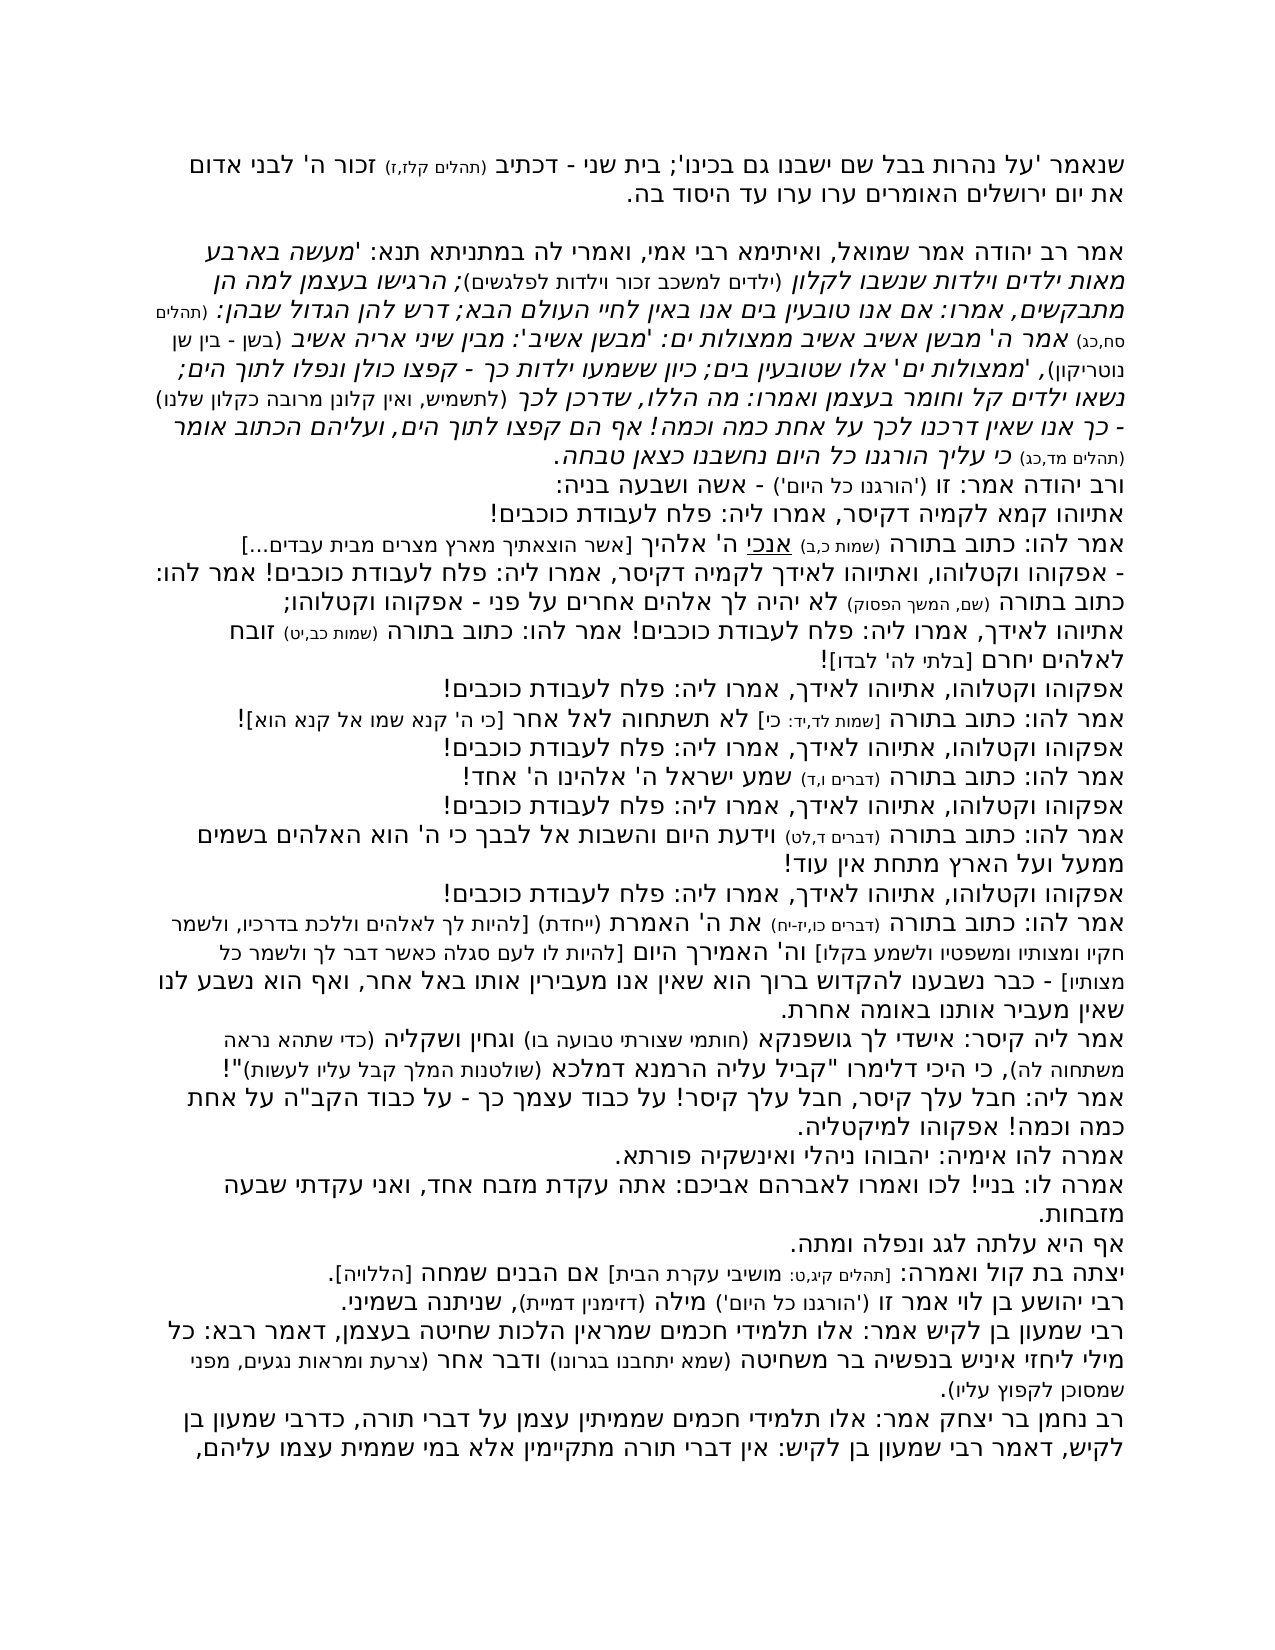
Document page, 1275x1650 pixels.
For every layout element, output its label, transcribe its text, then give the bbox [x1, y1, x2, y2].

text אמר רב יהודה אמר שמואל, ואיתימא רבי אמי, ואמרי לה במתניתא תנא: 'מעשה בארבע מאות ילדים וילדות שנשבו לקלון (ילדים למשכב זכור וילדות לפלגשים); הרגישו בעצמן למה הן מתבקשים, אמרו: אם אנו טובעין בים אנו באין לחיי העולם הבא; דרש להן הגדול שבהן: (תהלים סח,כג) אמר ה' מבשן אשיב אשיב ממצולות ים: 'מבשן אשיב': מבין שיני אריה אשיב (בשן - בין שן נוטריקון), 'ממצולות ים' אלו שטובעין בים; כיון ששמעו ילדות כך - קפצו כולן ונפלו לתוך הים; נשאו ילדים קל וחומר בעצמן ואמרו: מה הללו, שדרכן לכך (לתשמיש, ואין קלונן מרובה כקלון שלנו) - כך אנו שאין דרכנו לכך על אחת כמה וכמה! אף הם קפצו לתוך הים, ועליהם הכתוב אומר (תהלים מד,כג) כי עליך הורגנו כל היום נחשבנו כצאן טבחה. [150, 237, 1125, 470]
text אמרה להו אימיה: יהבוהו ניהלי ואינשקיה פורתא. [150, 1141, 1125, 1170]
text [150, 1404, 1125, 1462]
text יצתה בת קול ואמרה: [תהלים קיג,ט: מושיבי עקרת הבית] אם הבנים שמחה [הללויה]. [150, 1258, 1125, 1287]
text אפקוהו וקטלוהו, אתיוהו לאידך, אמרו ליה: פלח לעבודת כוכבים! [150, 879, 1125, 908]
text רבי שמעון בן לקיש אמר: אלו תלמידי חכמים שמראין הלכות שחיטה בעצמן, דאמר רבא: כל מילי ליחזי איניש בנפשיה בר משחיטה (שמא יתחבנו בגרונו) ודבר אחר (צרעת ומראות נגעים, מפני שמסוכן לקפוץ עליו). [150, 1316, 1125, 1404]
text אמר להו: כתוב בתורה (דברים כו,יז-יח) את ה' האמרת (ייחדת) [להיות לך לאלהים וללכת בדרכיו, ולשמר חקיו ומצותיו ומשפטיו ולשמע בקלו] וה' האמירך היום [להיות לו לעם סגלה כאשר דבר לך ולשמר כל מצותיו] - כבר נשבענו להקדוש ברוך הוא שאין אנו מעבירין אותו באל אחר, ואף הוא נשבע לנו שאין מעביר אותנו באומה אחרת. [150, 908, 1125, 1024]
text - אפקוהו וקטלוהו, ואתיוהו לאידך לקמיה דקיסר, אמרו ליה: פלח לעבודת כוכבים! אמר להו: כתוב בתורה (שם, המשך הפסוק) לא יהיה לך אלהים אחרים על פני - אפקוהו וקטלוהו; [150, 558, 1125, 616]
text אתיוהו לאידך, אמרו ליה: פלח לעבודת כוכבים! אמר להו: כתוב בתורה (שמות כב,יט) זובח לאלהים יחרם [בלתי לה' לבדו]! [150, 616, 1125, 674]
text אפקוהו וקטלוהו, אתיוהו לאידך, אמרו ליה: פלח לעבודת כוכבים! [150, 733, 1125, 762]
text אמרה לו: בניי! לכו ואמרו לאברהם אביכם: אתה עקדת מזבח אחד, ואני עקדתי שבעה מזבחות. [150, 1170, 1125, 1229]
text אמר להו: כתוב בתורה (שמות כ,ב) אנכי ה' אלהיך [אשר הוצאתיך מארץ מצרים מבית עבדים...] [150, 529, 1125, 558]
text אתיוהו קמא לקמיה דקיסר, אמרו ליה: פלח לעבודת כוכבים! [150, 499, 1125, 529]
text אפקוהו וקטלוהו, אתיוהו לאידך, אמרו ליה: פלח לעבודת כוכבים! [150, 674, 1125, 704]
text ורב יהודה אמר: זו ('הורגנו כל היום') - אשה ושבעה בניה: [150, 470, 1125, 499]
text אמר ליה: חבל עלך קיסר, חבל עלך קיסר! על כבוד עצמך כך - על כבוד הקב"ה על אחת כמה וכמה! אפקוהו למיקטליה. [150, 1083, 1125, 1141]
text אמר להו: כתוב בתורה (דברים ו,ד) שמע ישראל ה' אלהינו ה' אחד! [150, 762, 1125, 791]
text אמר להו: כתוב בתורה (דברים ד,לט) וידעת היום והשבות אל לבבך כי ה' הוא האלהים בשמים ממעל ועל הארץ מתחת אין עוד! [150, 820, 1125, 879]
text אף היא עלתה לגג ונפלה ומתה. [150, 1229, 1125, 1258]
text אמר ליה קיסר: אישדי לך גושפנקא (חותמי שצורתי טבועה בו) וגחין ושקליה (כדי שתהא נראה משתחוה לה), כי היכי דלימרו "קביל עליה הרמנא דמלכא (שולטנות המלך קבל עליו לעשות)"! [150, 1024, 1125, 1083]
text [150, 150, 1125, 208]
text אפקוהו וקטלוהו, אתיוהו לאידך, אמרו ליה: פלח לעבודת כוכבים! [150, 791, 1125, 820]
text רבי יהושע בן לוי אמר זו ('הורגנו כל היום') מילה (דזימנין דמיית), שניתנה בשמיני. [150, 1287, 1125, 1316]
text אמר להו: כתוב בתורה [שמות לד,יד: כי] לא תשתחוה לאל אחר [כי ה' קנא שמו אל קנא הוא]! [150, 704, 1125, 733]
